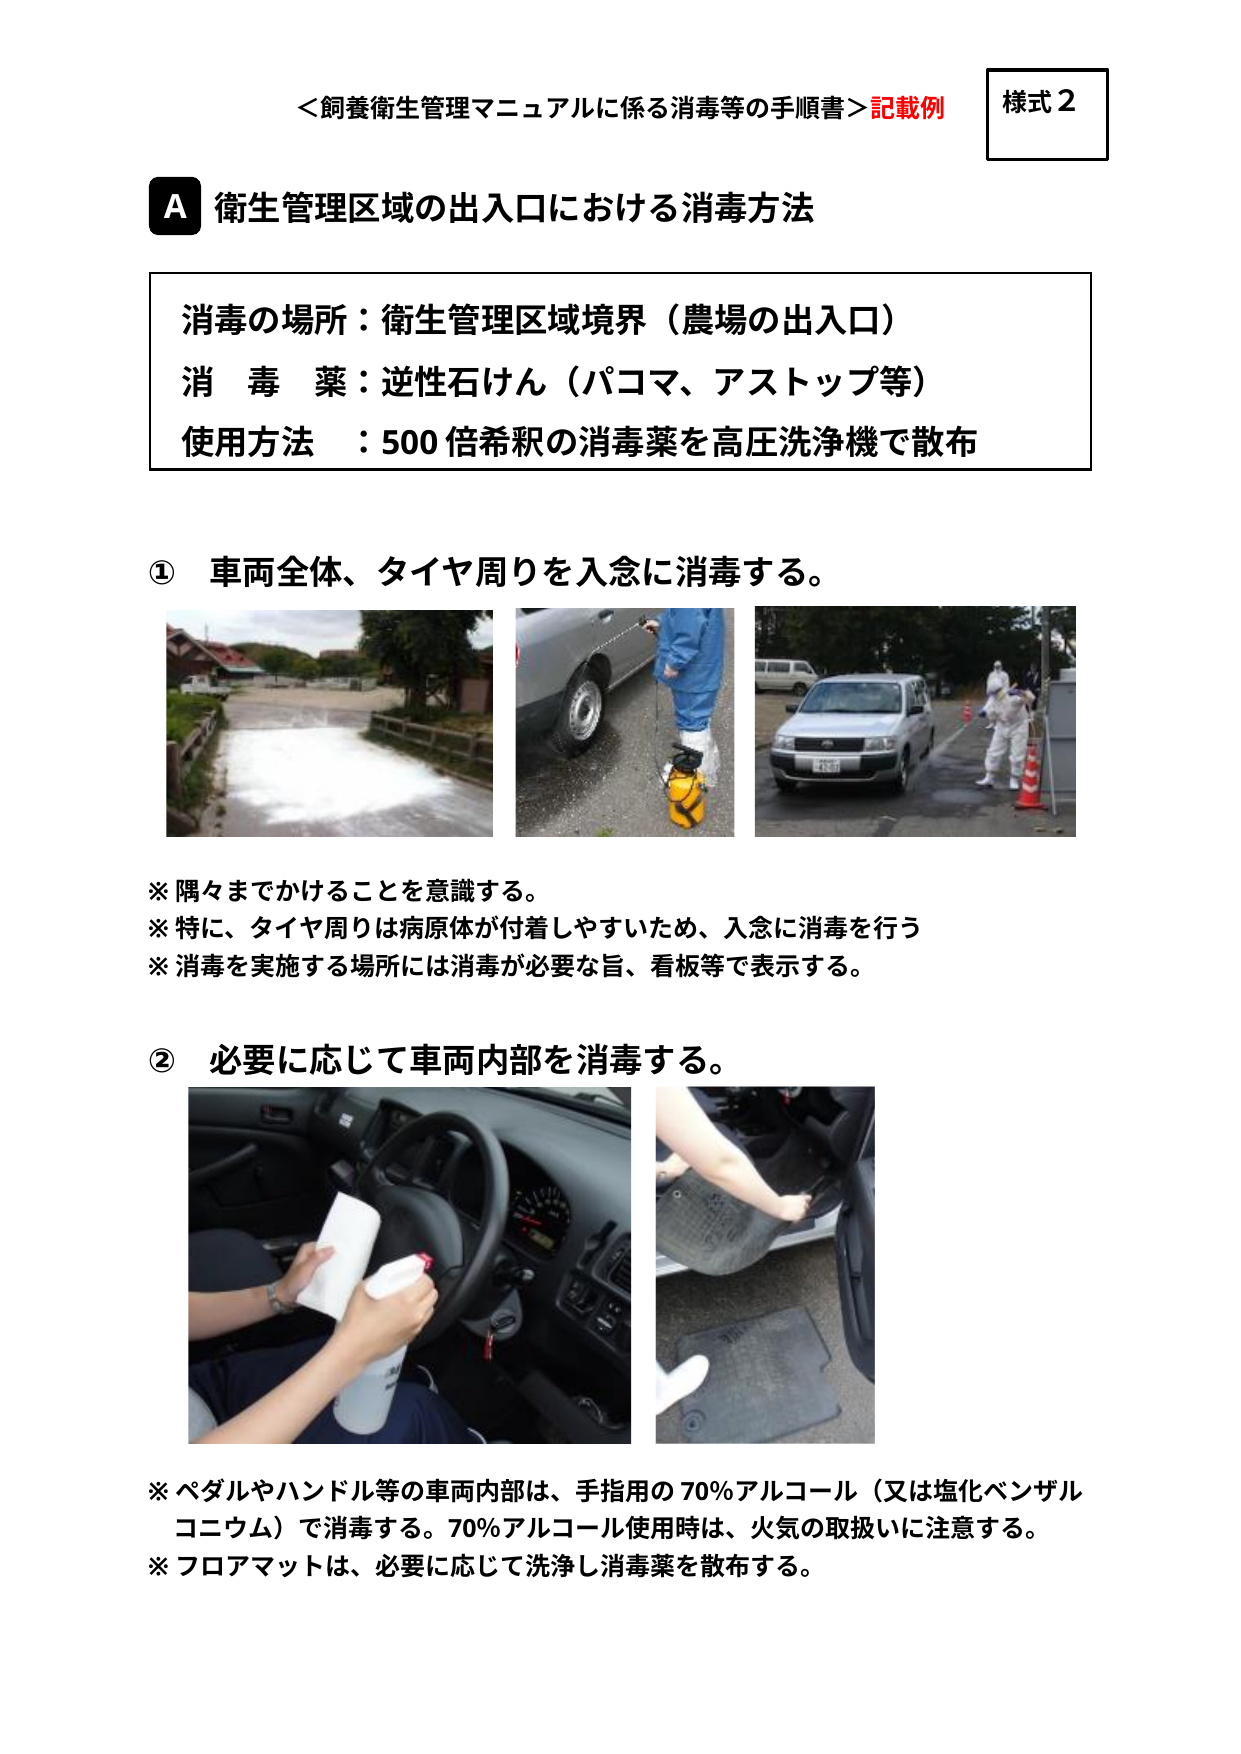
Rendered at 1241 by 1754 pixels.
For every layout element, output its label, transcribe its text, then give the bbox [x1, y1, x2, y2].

text ① 車両全体、タイヤ周りを入念に消毒する。 [148, 533, 1092, 608]
text 消 毒 薬：逆性石けん（パコマ、アストップ等） [151, 355, 1090, 404]
picture [515, 608, 735, 837]
text 衛生管理区域の出入口における消毒方法 [148, 168, 1092, 243]
picture [656, 1087, 874, 1443]
text 使用方法 ：500倍希釈の消毒薬を高圧洗浄機で散布 [151, 416, 1090, 464]
picture [754, 606, 1076, 837]
text ※ ペダルやハンドル等の車両内部は、手指用の70％アルコール（又は塩化ベンザルコニウム）で消毒する。70％アルコール使用時は、火気の取扱いに注意する。 [148, 1470, 1092, 1545]
picture [188, 1087, 632, 1444]
text 消毒の場所：衛生管理区域境界（農場の出入口） [151, 280, 1090, 355]
text ② 必要に応じて車両内部を消毒する。 [148, 1020, 1092, 1095]
text ※ 特に、タイヤ周りは病原体が付着しやすいため、入念に消毒を行う [148, 908, 1092, 945]
picture [166, 610, 493, 837]
text ※ 消毒を実施する場所には消毒が必要な旨、看板等で表示する。 [148, 945, 1092, 983]
text ※ 隅々までかけることを意識する。 [148, 870, 1092, 908]
text ※ フロアマットは、必要に応じて洗浄し消毒薬を散布する。 [148, 1545, 1092, 1583]
